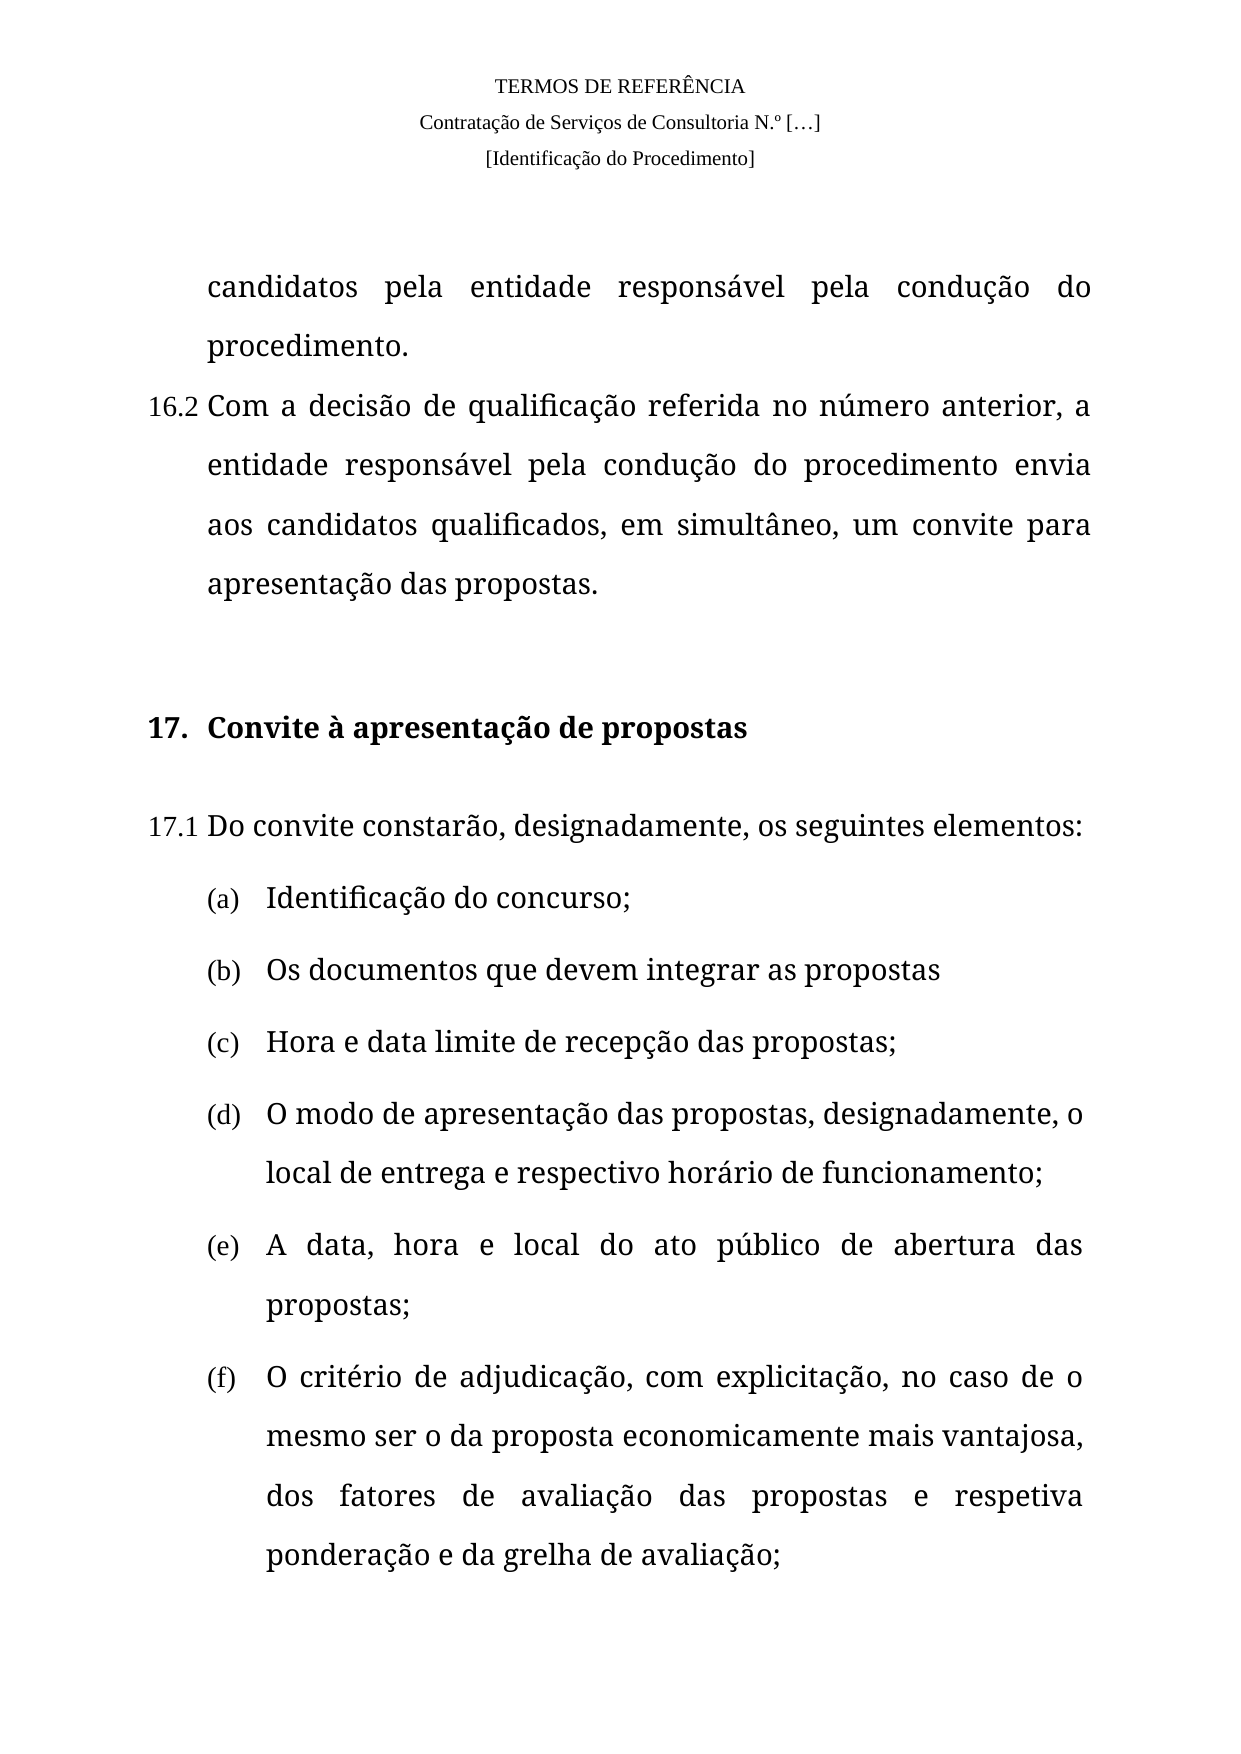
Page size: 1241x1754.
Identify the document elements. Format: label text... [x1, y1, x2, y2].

list A data, hora e local do ato público de abertura das propostas; [207, 1224, 1085, 1323]
list Hora e data limite de recepção das propostas; [207, 1021, 1085, 1061]
subtitle Convite à apresentação de propostas [148, 707, 1092, 747]
list Do convite constarão, designadamente, os seguintes elementos: [148, 805, 1092, 845]
list Os documentos que devem integrar as propostas [207, 949, 1085, 989]
list Com a decisão de qualificação referida no número anterior, a entidade responsável pela condução do procedimento envia aos candidatos qualificados, em simultâneo, um convite para apresentação das propostas. [148, 385, 1092, 603]
list O critério de adjudicação, com explicitação, no caso de o mesmo ser o da proposta economicamente mais vantajosa, dos fatores de avaliação das propostas e respetiva ponderação e da grelha de avaliação; [207, 1356, 1085, 1574]
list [148, 266, 1092, 365]
list Identificação do concurso; [207, 877, 1085, 917]
list O modo de apresentação das propostas, designadamente, o local de entrega e respectivo horário de funcionamento; [207, 1093, 1085, 1192]
